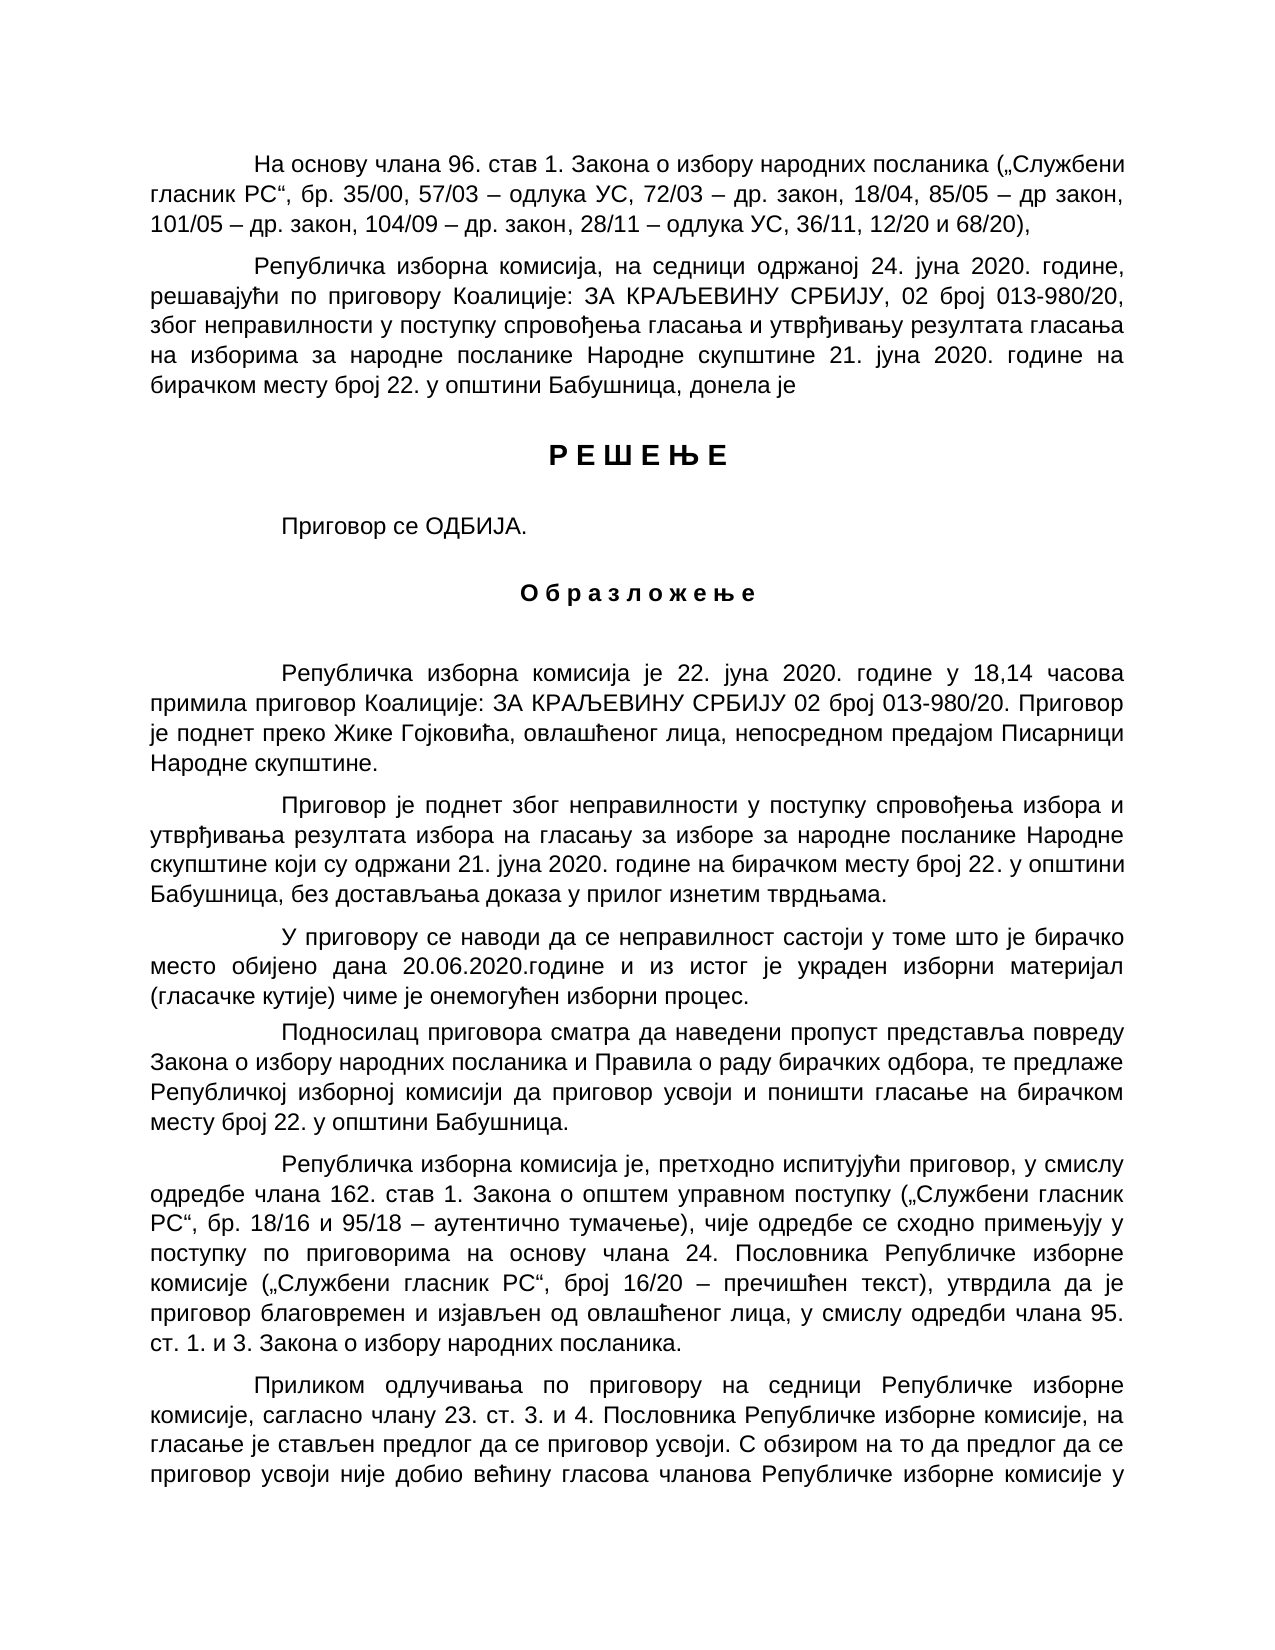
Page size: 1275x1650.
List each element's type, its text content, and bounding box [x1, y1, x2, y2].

text Републичка изборна комисија је, претходно испитујући приговор, у смислу одредбе члана 162. став 1. Закона о општем управном поступку („Службени гласник РС“, бр. 18/16 и 95/18 – аутентично тумачење), чије одредбе се сходно примењују у поступку по приговорима на основу члана 24. Пословника Републичке изборне комисије („Службени гласник РС“, број 16/20 – пречишћен текст), утврдила да је приговор благовремен и изјављен од овлашћеног лица, у смислу одредби члана 95. ст. 1. и 3. Закона о избору народних посланика. [150, 1150, 1125, 1356]
text У приговору се наводи да се неправилност састоји у томе што је бирачко место обијено дана 20.06.2020.године и из истог је украден изборни материјал (гласачке кутије) чиме је онемогућен изборни процес. [150, 922, 1125, 1009]
text Приговор се ОДБИЈА. [150, 512, 1125, 539]
text О б р а з л о ж е њ е [150, 579, 1125, 607]
text Приговор је поднет због неправилности у поступку спровођења избора и утврђивања резултата избора на гласању за изборе за народне посланике Народне скупштине који су одржани 21. јуна 2020. године на бирачком месту број 22. у општини Бабушница, без достављања доказа у прилог изнетим тврдњама. [150, 791, 1125, 908]
text Подносилац приговора сматра да наведени пропуст представља повреду Закона о избору народних посланика и Правила о раду бирачких одбора, те предлаже Републичкој изборној комисији да приговор усвоји и поништи гласање на бирачком месту број 22. у општини Бабушница. [150, 1018, 1125, 1135]
text На основу члана 96. став 1. Закона о избору народних посланика („Службени гласник РС“, бр. 35/00, 57/03 – одлука УС, 72/03 – др. закон, 18/04, 85/05 – др закон, 101/05 – др. закон, 104/09 – др. закон, 28/11 – одлука УС, 36/11, 12/20 и 68/20), [150, 150, 1125, 237]
text Републичка изборна комисија је 22. јуна 2020. године у 18,14 часова примила приговор Коалиције: ЗА КРАЉЕВИНУ СРБИЈУ 02 број 013-980/20. Приговор је поднет преко Жике Гојковића, овлашћеног лица, непосредном предајом Писарници Народне скупштине. [150, 659, 1125, 776]
text Републичка изборна комисија, на седници одржаној 24. јуна 2020. године, решавајући по приговору Коалиције: ЗА КРАЉЕВИНУ СРБИЈУ, 02 број 013-980/20, због неправилности у поступку спровођења гласања и утврђивању резултата гласања на изборима за народне посланике Народне скупштине 21. јуна 2020. године на бирачком месту број 22. у општини Бабушница, донела је [150, 252, 1125, 399]
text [150, 1371, 1125, 1488]
text Р Е Ш Е Њ Е [150, 438, 1125, 472]
